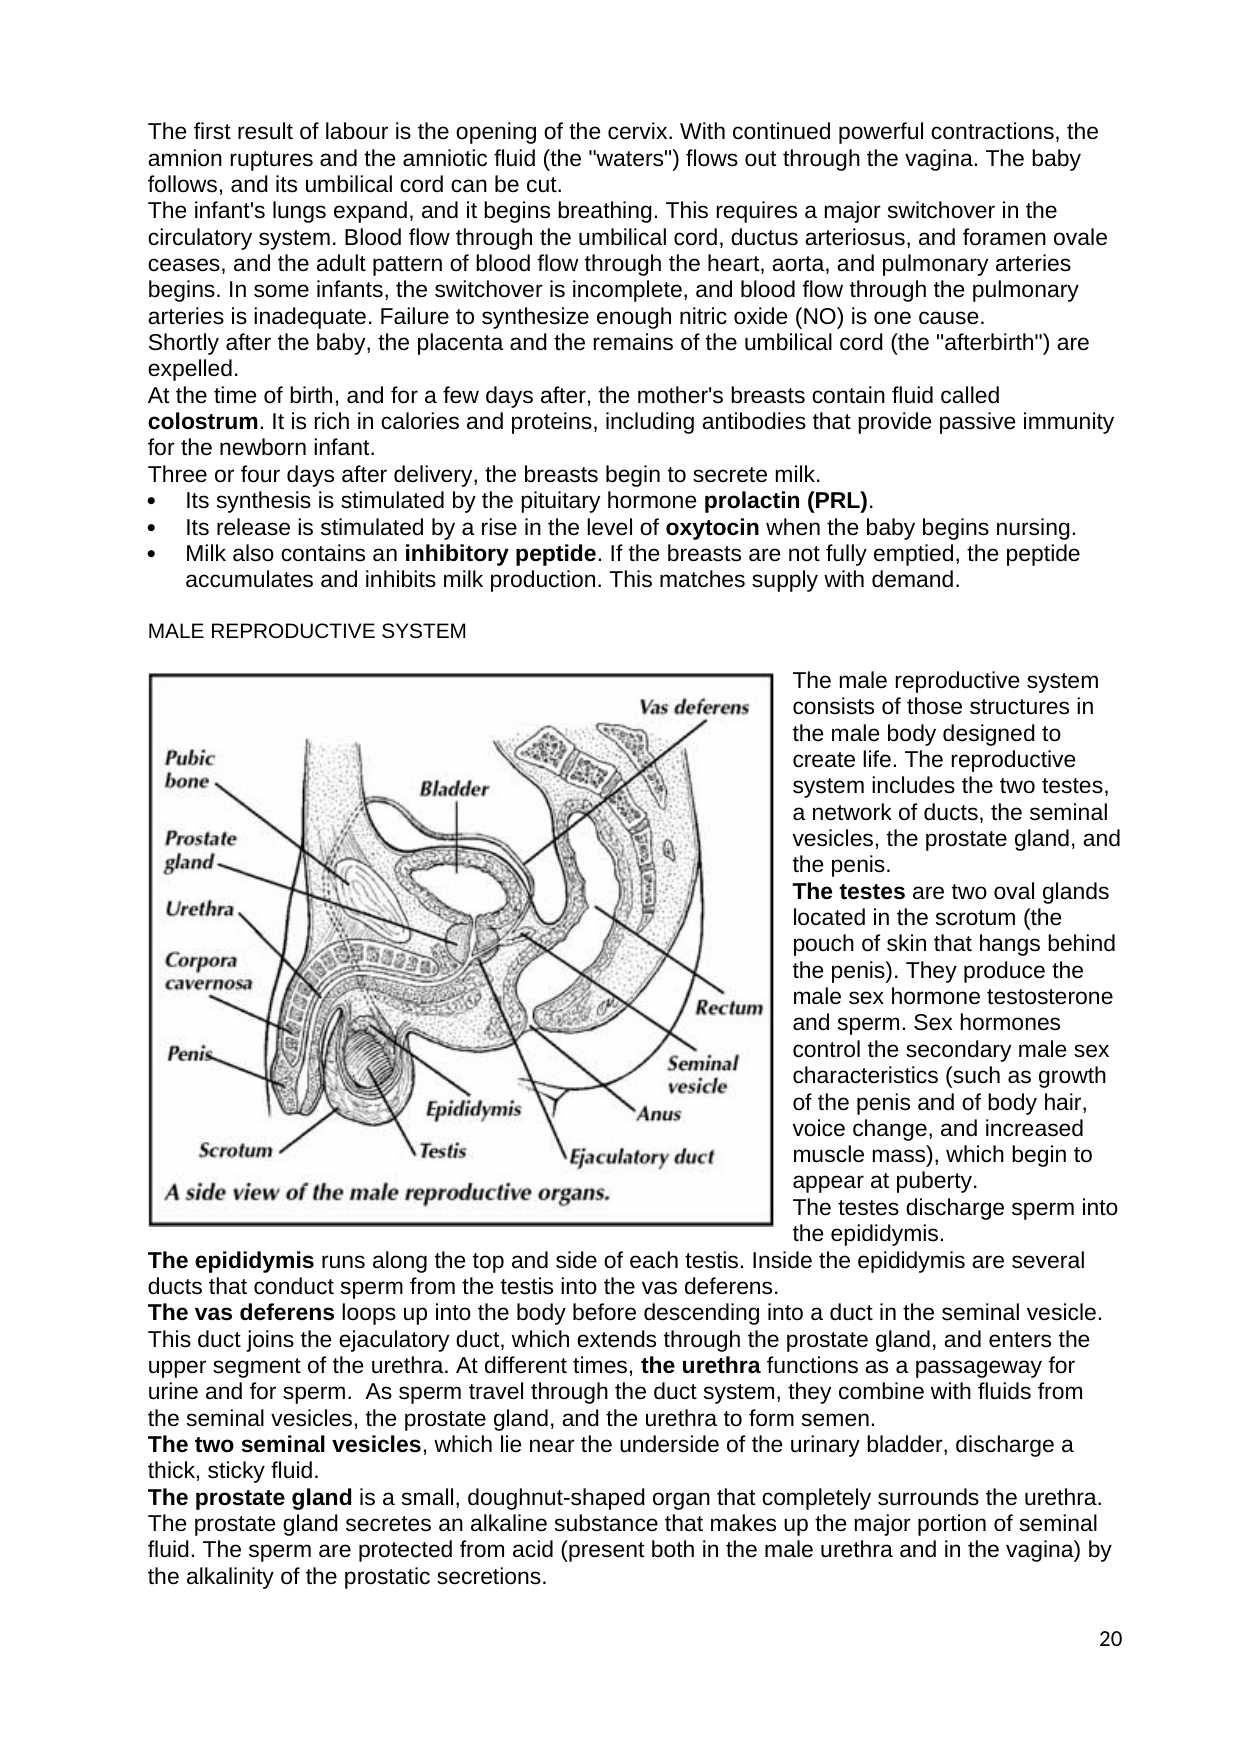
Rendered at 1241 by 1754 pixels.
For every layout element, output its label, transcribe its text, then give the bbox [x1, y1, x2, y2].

list Milk also contains an inhibitory peptide. If the breasts are not fully emptied, the peptide accumulates and inhibits milk production. This matches supply with demand. [148, 540, 1122, 592]
text The testes discharge sperm into the epididymis. [148, 1194, 1122, 1247]
text At the time of birth, and for a few days after, the mother's breasts contain fluid called colostrum. It is rich in calories and proteins, including antibodies that provide passive immunity for the newborn infant. [148, 382, 1122, 461]
text The infant's lungs expand, and it begins breathing. This requires a major switchover in the circulatory system. Blood flow through the umbilical cord, ductus arteriosus, and foramen ovale ceases, and the adult pattern of blood flow through the heart, aorta, and pulmonary arteries begins. In some infants, the switchover is incomplete, and blood flow through the pulmonary arteries is inadequate. Failure to synthesize enough nitric oxide (NO) is one cause. [148, 197, 1122, 329]
text MALE REPRODUCTIVE SYSTEM The male reproductive system consists of those structures in the male body designed to create life. The reproductive system includes the two testes, a network of ducts, the seminal vesicles, the prostate gland, and the penis. [148, 619, 1122, 878]
text The testes are two oval glands located in the scrotum (the pouch of skin that hangs behind the penis). They produce the male sex hormone testosterone and sperm. Sex hormones control the secondary male sex characteristics (such as growth of the penis and of body hair, voice change, and increased muscle mass), which begin to appear at puberty. [774, 878, 1122, 1194]
list Its synthesis is stimulated by the pituitary hormone prolactin (PRL). [148, 487, 1122, 513]
text The two seminal vesicles, which lie near the underside of the urinary bladder, discharge a thick, sticky fluid. [148, 1431, 1122, 1484]
text The prostate gland is a small, doughnut-shaped organ that completely surrounds the urethra. The prostate gland secretes an alkaline substance that makes up the major portion of seminal fluid. The sperm are protected from acid (present both in the male urethra and in the vagina) by the alkalinity of the prostatic secretions. [148, 1484, 1122, 1589]
text The first result of labour is the opening of the cervix. With continued powerful contractions, the amnion ruptures and the amniotic fluid (the "waters") flows out through the vagina. The baby follows, and its umbilical cord can be cut. [148, 118, 1122, 197]
picture [148, 673, 774, 1227]
text The epididymis runs along the top and side of each testis. Inside the epididymis are several ducts that conduct sperm from the testis into the vas deferens. [148, 1247, 1122, 1299]
text Shortly after the baby, the placenta and the remains of the umbilical cord (the "afterbirth") are expelled. [148, 329, 1122, 382]
text The vas deferens loops up into the body before descending into a duct in the seminal vesicle. This duct joins the ejaculatory duct, which extends through the prostate gland, and enters the upper segment of the urethra. At different times, the urethra functions as a passageway for urine and for sperm. As sperm travel through the duct system, they combine with fluids from the seminal vesicles, the prostate gland, and the urethra to form semen. [148, 1299, 1122, 1431]
text Three or four days after delivery, the breasts begin to secrete milk. [148, 461, 1122, 487]
list Its release is stimulated by a rise in the level of oxytocin when the baby begins nursing. [148, 513, 1122, 540]
